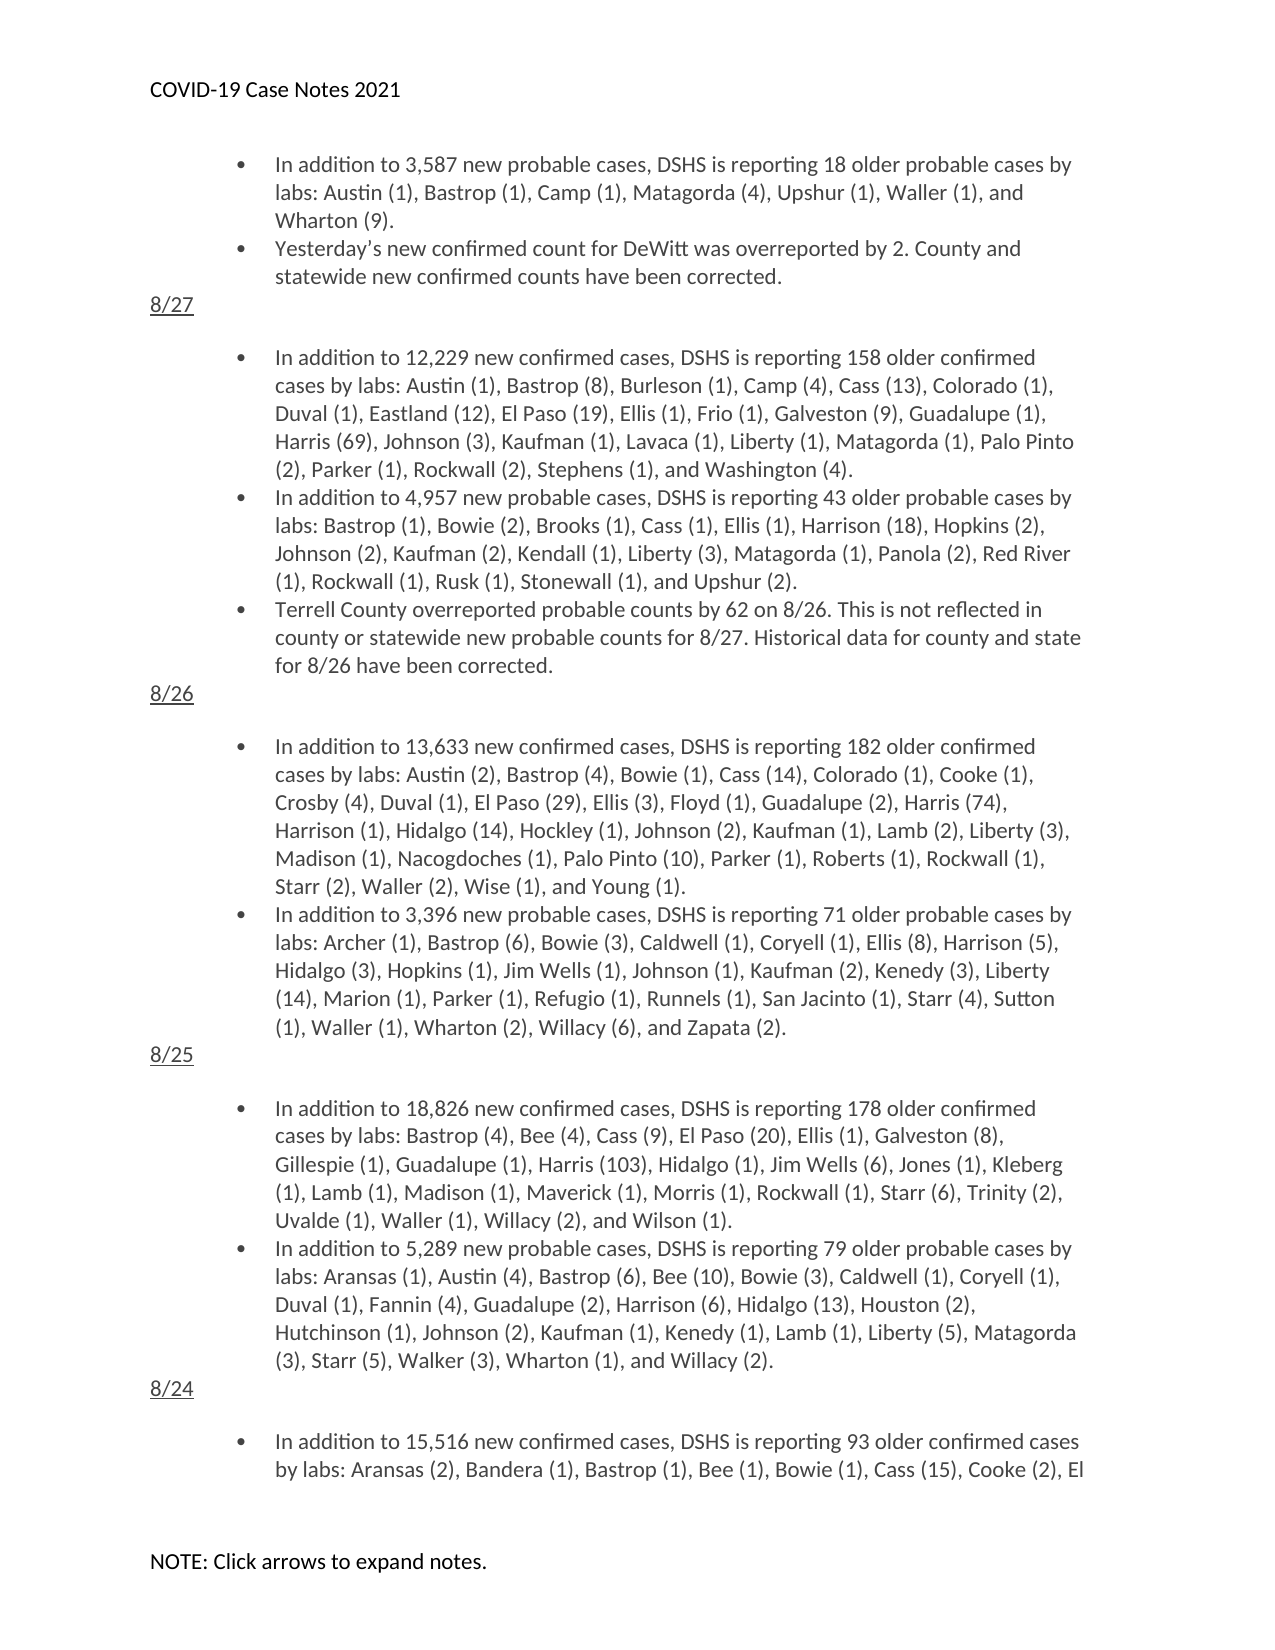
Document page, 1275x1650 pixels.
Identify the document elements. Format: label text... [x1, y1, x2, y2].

text 8/27 [150, 290, 1125, 318]
text 8/24 [150, 1374, 1125, 1402]
list Yesterday’s new confirmed count for DeWitt was overreported by 2. County and statewide new confirmed counts have been corrected. [237, 234, 1087, 290]
list In addition to 18,826 new confirmed cases, DSHS is reporting 178 older confirmed cases by labs: Bastrop (4), Bee (4), Cass (9), El Paso (20), Ellis (1), Galveston (8), Gillespie (1), Guadalupe (1), Harris (103), Hidalgo (1), Jim Wells (6), Jones (1), Kleberg (1), Lamb (1), Madison (1), Maverick (1), Morris (1), Rockwall (1), Starr (6), Trinity (2), Uvalde (1), Waller (1), Willacy (2), and Wilson (1). [237, 1094, 1087, 1234]
list In addition to 3,587 new probable cases, DSHS is reporting 18 older probable cases by labs: Austin (1), Bastrop (1), Camp (1), Matagorda (4), Upshur (1), Waller (1), and Wharton (9). [237, 150, 1087, 234]
list In addition to 5,289 new probable cases, DSHS is reporting 79 older probable cases by labs: Aransas (1), Austin (4), Bastrop (6), Bee (10), Bowie (3), Caldwell (1), Coryell (1), Duval (1), Fannin (4), Guadalupe (2), Harrison (6), Hidalgo (13), Houston (2), Hutchinson (1), Johnson (2), Kaufman (1), Kenedy (1), Lamb (1), Liberty (5), Matagorda (3), Starr (5), Walker (3), Wharton (1), and Willacy (2). [237, 1234, 1087, 1374]
list In addition to 13,633 new confirmed cases, DSHS is reporting 182 older confirmed cases by labs: Austin (2), Bastrop (4), Bowie (1), Cass (14), Colorado (1), Cooke (1), Crosby (4), Duval (1), El Paso (29), Ellis (3), Floyd (1), Guadalupe (2), Harris (74), Harrison (1), Hidalgo (14), Hockley (1), Johnson (2), Kaufman (1), Lamb (2), Liberty (3), Madison (1), Nacogdoches (1), Palo Pinto (10), Parker (1), Roberts (1), Rockwall (1), Starr (2), Waller (2), Wise (1), and Young (1). [237, 732, 1087, 901]
text 8/25 [150, 1041, 1125, 1069]
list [237, 1427, 1087, 1483]
text 8/26 [150, 679, 1125, 707]
list Terrell County overreported probable counts by 62 on 8/26. This is not reflected in county or statewide new probable counts for 8/27. Historical data for county and state for 8/26 have been corrected. [237, 595, 1087, 679]
list In addition to 12,229 new confirmed cases, DSHS is reporting 158 older confirmed cases by labs: Austin (1), Bastrop (8), Burleson (1), Camp (4), Cass (13), Colorado (1), Duval (1), Eastland (12), El Paso (19), Ellis (1), Frio (1), Galveston (9), Guadalupe (1), Harris (69), Johnson (3), Kaufman (1), Lavaca (1), Liberty (1), Matagorda (1), Palo Pinto (2), Parker (1), Rockwall (2), Stephens (1), and Washington (4). [237, 343, 1087, 483]
list In addition to 3,396 new probable cases, DSHS is reporting 71 older probable cases by labs: Archer (1), Bastrop (6), Bowie (3), Caldwell (1), Coryell (1), Ellis (8), Harrison (5), Hidalgo (3), Hopkins (1), Jim Wells (1), Johnson (1), Kaufman (2), Kenedy (3), Liberty (14), Marion (1), Parker (1), Refugio (1), Runnels (1), San Jacinto (1), Starr (4), Sutton (1), Waller (1), Wharton (2), Willacy (6), and Zapata (2). [237, 901, 1087, 1041]
list In addition to 4,957 new probable cases, DSHS is reporting 43 older probable cases by labs: Bastrop (1), Bowie (2), Brooks (1), Cass (1), Ellis (1), Harrison (18), Hopkins (2), Johnson (2), Kaufman (2), Kendall (1), Liberty (3), Matagorda (1), Panola (2), Red River (1), Rockwall (1), Rusk (1), Stonewall (1), and Upshur (2). [237, 483, 1087, 595]
